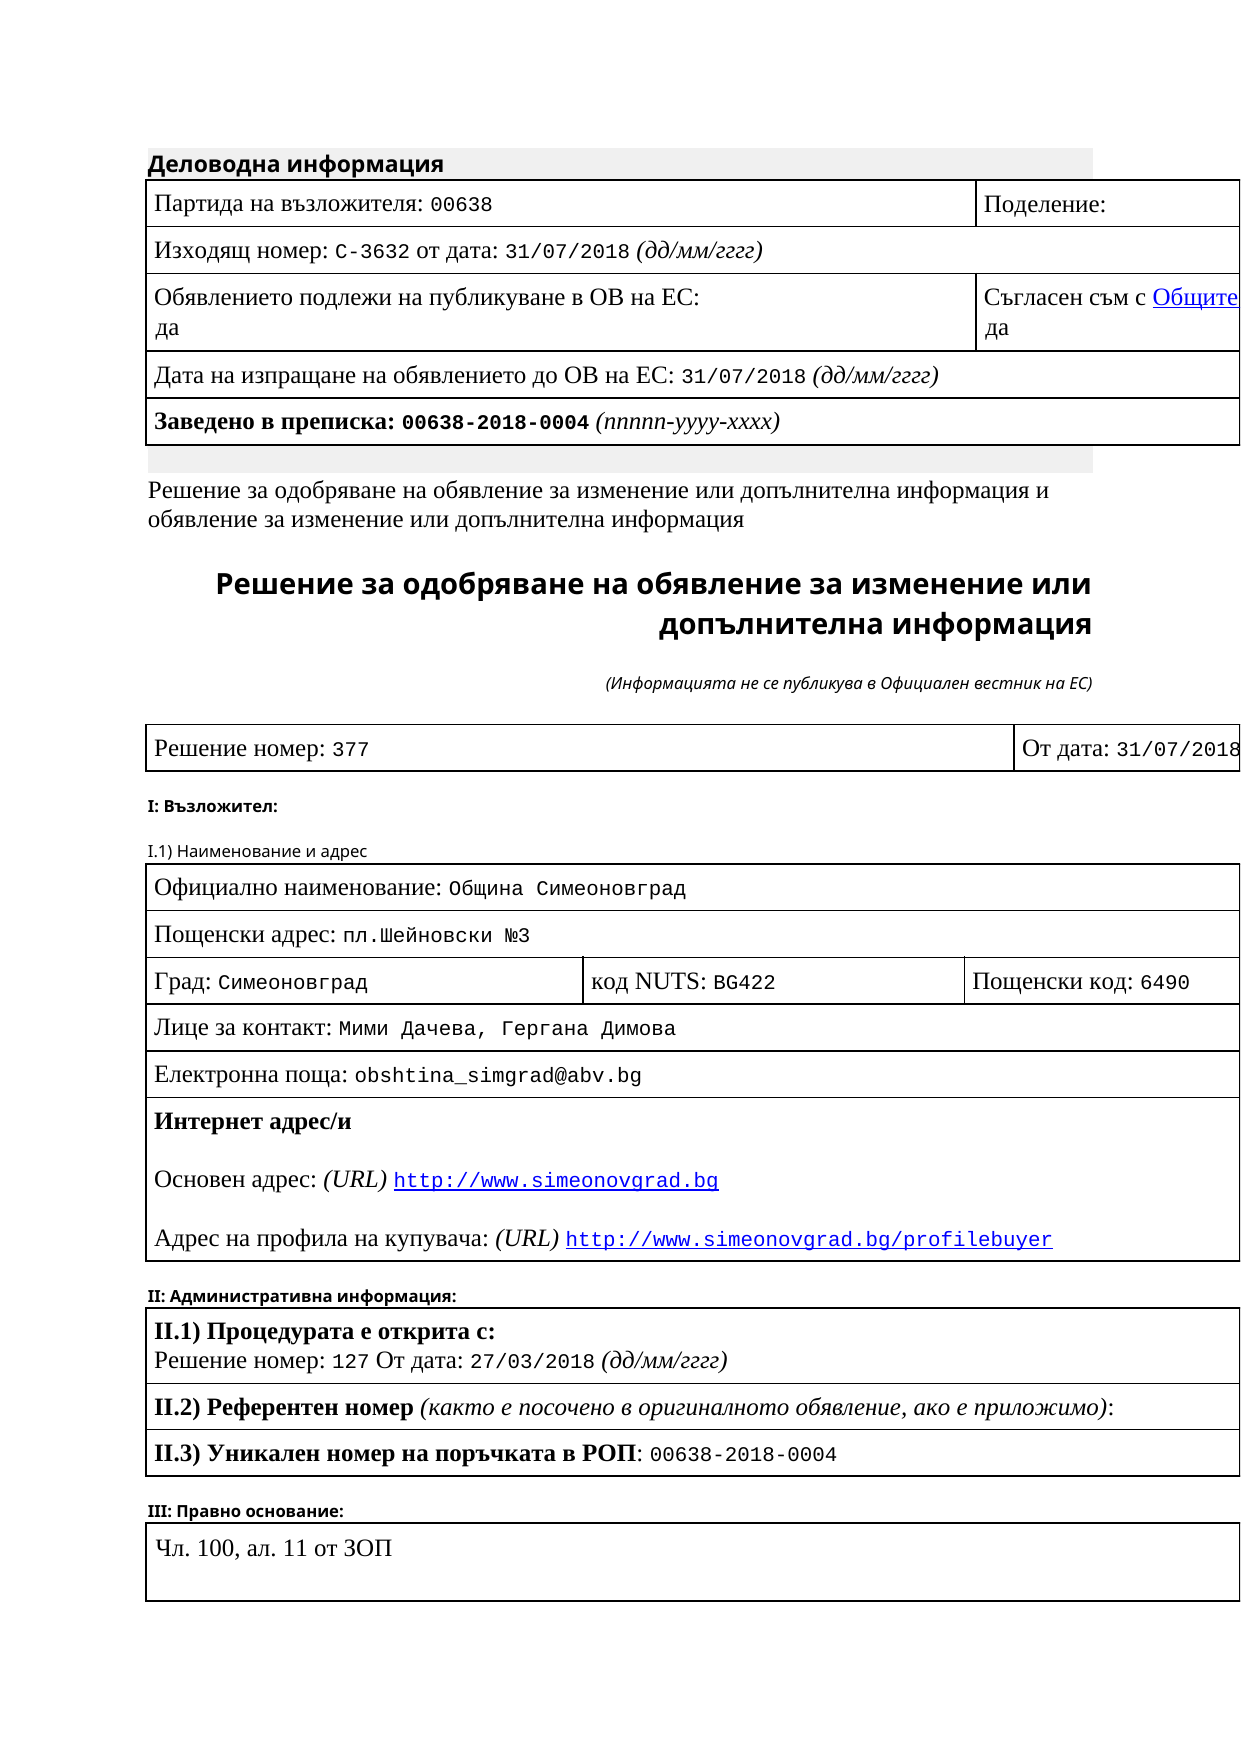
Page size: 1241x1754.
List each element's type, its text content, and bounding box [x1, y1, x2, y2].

table_cell Заведено в преписка: 00638-2018-0004 (nnnnn-yyyy-xxxx) [147, 399, 1239, 444]
table_header От дата: 31/07/2018 (дд/мм/гггг) [1015, 725, 1239, 770]
text І: Възложител: I.1) Наименование и адрес [148, 772, 1093, 863]
table_header Официално наименование: Община Симеоновград [147, 865, 1239, 909]
text (Информацията не се публикува в Официален вестник на ЕС) [148, 672, 1093, 694]
table_cell Дата на изпращане на обявлението до ОВ на ЕС: 31/07/2018 (дд/мм/гггг) [147, 352, 1239, 397]
table_cell Интернет адрес/и Основен адрес: (URL) http://www.simeonovgrad.bg Адрес на профила на купувача: (URL) http://www.simeonovgrad.bg/profilebuyer [147, 1098, 1239, 1260]
table_cell Пощенски код: 6490 [965, 958, 1239, 1003]
table_cell Град: Симеоновград [147, 958, 582, 1003]
table_cell II.2) Референтен номер (както е посочено в оригиналното обявление, ако е приложимо): [147, 1384, 1239, 1428]
table_cell код NUTS: BG422 [584, 958, 964, 1003]
table_cell Съгласен съм с Общите условия на АОП за използване на услугата Електронен подател: [977, 274, 1239, 350]
table_header т. : [147, 1524, 1239, 1600]
table_header Решение номер: 377 [147, 725, 1013, 770]
table_cell Изходящ номер: С-3632 от дата: 31/07/2018 (дд/мм/гггг) [147, 227, 1239, 272]
table_cell Пощенски адрес: пл.Шейновски №3 [147, 911, 1239, 956]
table_cell II.3) Уникален номер на поръчката в РОП: 00638-2018-0004 [147, 1430, 1239, 1475]
text Деловодна информация [148, 148, 1093, 179]
table_header Поделение: [977, 181, 1239, 226]
table_header Партида на възложителя: 00638 [147, 181, 975, 226]
text II: Административна информация: [148, 1262, 1093, 1307]
text ІIІ: Правно основание: [148, 1477, 1093, 1522]
table_header Решение за одобряване на обявление за изменение или допълнителна информация и обявление за изменение или допълнителна информация [146, 474, 1100, 534]
table_cell Обявлението подлежи на публикуване в ОВ на ЕС: [147, 274, 975, 350]
table_cell Електронна поща: obshtina_simgrad@abv.bg [147, 1052, 1239, 1097]
text Решение за одобряване на обявление за изменение или допълнителна информация [148, 563, 1093, 643]
table_header II.1) Процедурата е открита с: Решение номер: 127 От дата: 27/03/2018 (дд/мм/гггг) [147, 1309, 1239, 1383]
table_cell Лице за контакт: Мими Дачева, Гергана Димова [147, 1005, 1239, 1050]
